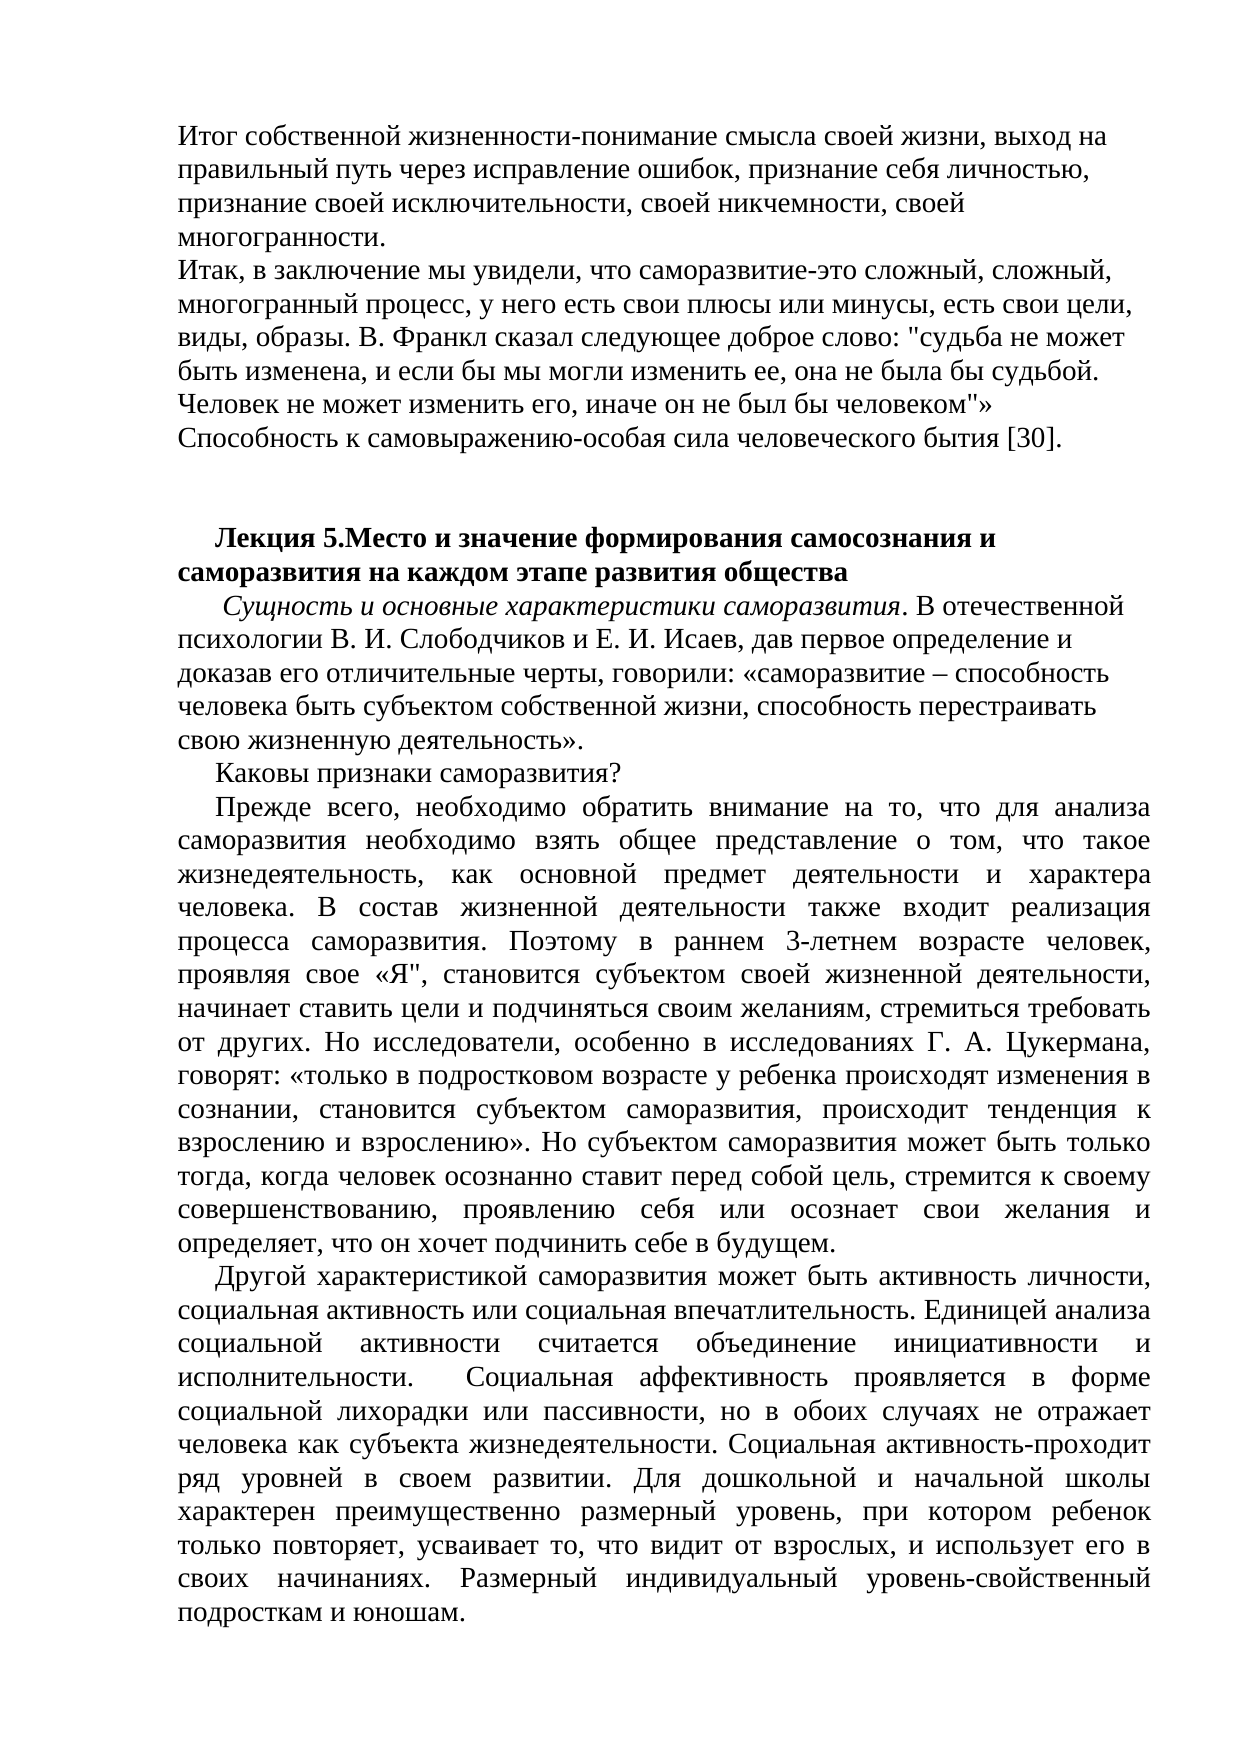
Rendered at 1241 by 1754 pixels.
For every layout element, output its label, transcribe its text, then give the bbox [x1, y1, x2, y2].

text Итак, в заключение мы увидели, что саморазвитие-это сложный, сложный, многогранный процесс, у него есть свои плюсы или минусы, есть свои цели, виды, образы. В. Франкл сказал следующее доброе слово: "судьба не может быть изменена, и если бы мы могли изменить ее, она не была бы судьбой. Человек не может изменить его, иначе он не был бы человеком"» Способность к самовыражению-особая сила человеческого бытия [30]. [177, 252, 1152, 453]
text Каковы признаки саморазвития? [177, 755, 1152, 789]
text Прежде всего, необходимо обратить внимание на то, что для анализа саморазвития необходимо взять общее представление о том, что такое жизнедеятельность, как основной предмет деятельности и характера человека. В состав жизненной деятельности также входит реализация процесса саморазвития. Поэтому в раннем 3-летнем возрасте человек, проявляя свое «Я", становится субъектом своей жизненной деятельности, начинает ставить цели и подчиняться своим желаниям, стремиться требовать от других. Но исследователи, особенно в исследованиях Г. А. Цукермана, говорят: «только в подростковом возрасте у ребенка происходят изменения в сознании, становится субъектом саморазвития, происходит тенденция к взрослению и взрослению». Но субъектом саморазвития может быть только тогда, когда человек осознанно ставит перед собой цель, стремится к своему совершенствованию, проявлению себя или осознает свои желания и определяет, что он хочет подчинить себе в будущем. [177, 789, 1152, 1258]
text Сущность и основные характеристики саморазвития. В отечественной психологии В. И. Слободчиков и Е. И. Исаев, дав первое определение и доказав его отличительные черты, говорили: «саморазвитие – способность человека быть субъектом собственной жизни, способность перестраивать свою жизненную деятельность». [177, 588, 1152, 755]
text Другой характеристикой саморазвития может быть активность личности, социальная активность или социальная впечатлительность. Единицей анализа социальной активности считается объединение инициативности и исполнительности. Социальная аффективность проявляется в форме социальной лихорадки или пассивности, но в обоих случаях не отражает человека как субъекта жизнедеятельности. Социальная активность-проходит ряд уровней в своем развитии. Для дошкольной и начальной школы характерен преимущественно размерный уровень, при котором ребенок только повторяет, усваивает то, что видит от взрослых, и использует его в своих начинаниях. Размерный индивидуальный уровень-свойственный подросткам и юношам. [177, 1258, 1152, 1627]
text Итог собственной жизненности-понимание смысла своей жизни, выход на правильный путь через исправление ошибок, признание себя личностью, признание своей исключительности, своей никчемности, своей многогранности. [177, 118, 1152, 252]
text Лекция 5.Место и значение формирования самосознания и саморазвития на каждом этапе развития общества [177, 521, 1152, 588]
